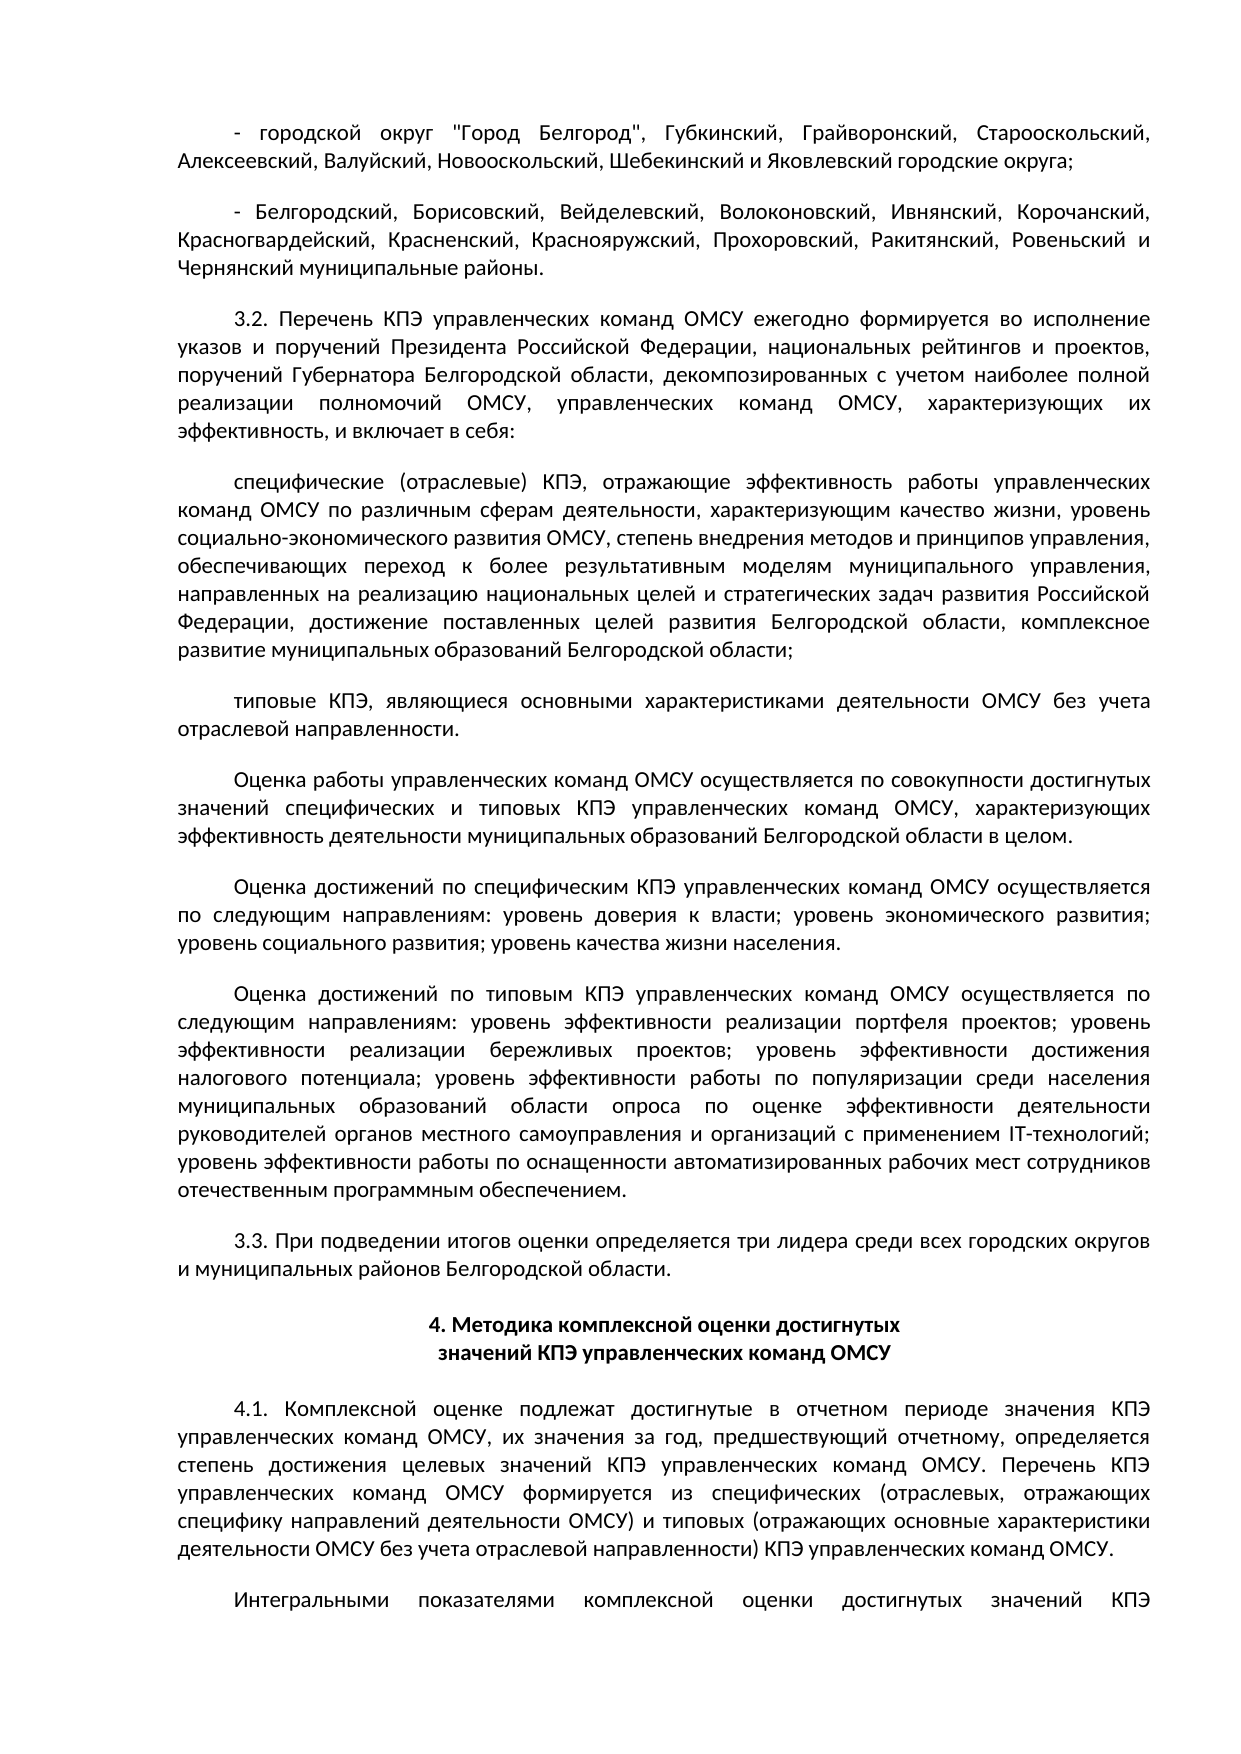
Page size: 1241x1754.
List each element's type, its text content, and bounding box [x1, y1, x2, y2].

text Оценка достижений по специфическим КПЭ управленческих команд ОМСУ осуществляется по следующим направлениям: уровень доверия к власти; уровень экономического развития; уровень социального развития; уровень качества жизни населения. [177, 872, 1152, 956]
text специфические (отраслевые) КПЭ, отражающие эффективность работы управленческих команд ОМСУ по различным сферам деятельности, характеризующим качество жизни, уровень социально-экономического развития ОМСУ, степень внедрения методов и принципов управления, обеспечивающих переход к более результативным моделям муниципального управления, направленных на реализацию национальных целей и стратегических задач развития Российской Федерации, достижение поставленных целей развития Белгородской области, комплексное развитие муниципальных образований Белгородской области; [177, 467, 1152, 663]
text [177, 1585, 1152, 1613]
text Оценка достижений по типовым КПЭ управленческих команд ОМСУ осуществляется по следующим направлениям: уровень эффективности реализации портфеля проектов; уровень эффективности реализации бережливых проектов; уровень эффективности достижения налогового потенциала; уровень эффективности работы по популяризации среди населения муниципальных образований области опроса по оценке эффективности деятельности руководителей органов местного самоуправления и организаций с применением IT-технологий; уровень эффективности работы по оснащенности автоматизированных рабочих мест сотрудников отечественным программным обеспечением. [177, 979, 1152, 1203]
text 3.3. При подведении итогов оценки определяется три лидера среди всех городских округов и муниципальных районов Белгородской области. [177, 1226, 1152, 1282]
title 4. Методика комплексной оценки достигнутых [177, 1310, 1152, 1338]
text 4.1. Комплексной оценке подлежат достигнутые в отчетном периоде значения КПЭ управленческих команд ОМСУ, их значения за год, предшествующий отчетному, определяется степень достижения целевых значений КПЭ управленческих команд ОМСУ. Перечень КПЭ управленческих команд ОМСУ формируется из специфических (отраслевых, отражающих специфику направлений деятельности ОМСУ) и типовых (отражающих основные характеристики деятельности ОМСУ без учета отраслевой направленности) КПЭ управленческих команд ОМСУ. [177, 1394, 1152, 1562]
text типовые КПЭ, являющиеся основными характеристиками деятельности ОМСУ без учета отраслевой направленности. [177, 686, 1152, 742]
title значений КПЭ управленческих команд ОМСУ [177, 1338, 1152, 1366]
text 3.2. Перечень КПЭ управленческих команд ОМСУ ежегодно формируется во исполнение указов и поручений Президента Российской Федерации, национальных рейтингов и проектов, поручений Губернатора Белгородской области, декомпозированных с учетом наиболее полной реализации полномочий ОМСУ, управленческих команд ОМСУ, характеризующих их эффективность, и включает в себя: [177, 304, 1152, 444]
text Оценка работы управленческих команд ОМСУ осуществляется по совокупности достигнутых значений специфических и типовых КПЭ управленческих команд ОМСУ, характеризующих эффективность деятельности муниципальных образований Белгородской области в целом. [177, 765, 1152, 849]
text - Белгородский, Борисовский, Вейделевский, Волоконовский, Ивнянский, Корочанский, Красногвардейский, Красненский, Краснояружский, Прохоровский, Ракитянский, Ровеньский и Чернянский муниципальные районы. [177, 197, 1152, 281]
text - городской округ "Город Белгород", Губкинский, Грайворонский, Старооскольский, Алексеевский, Валуйский, Новооскольский, Шебекинский и Яковлевский городские округа; [177, 118, 1152, 174]
